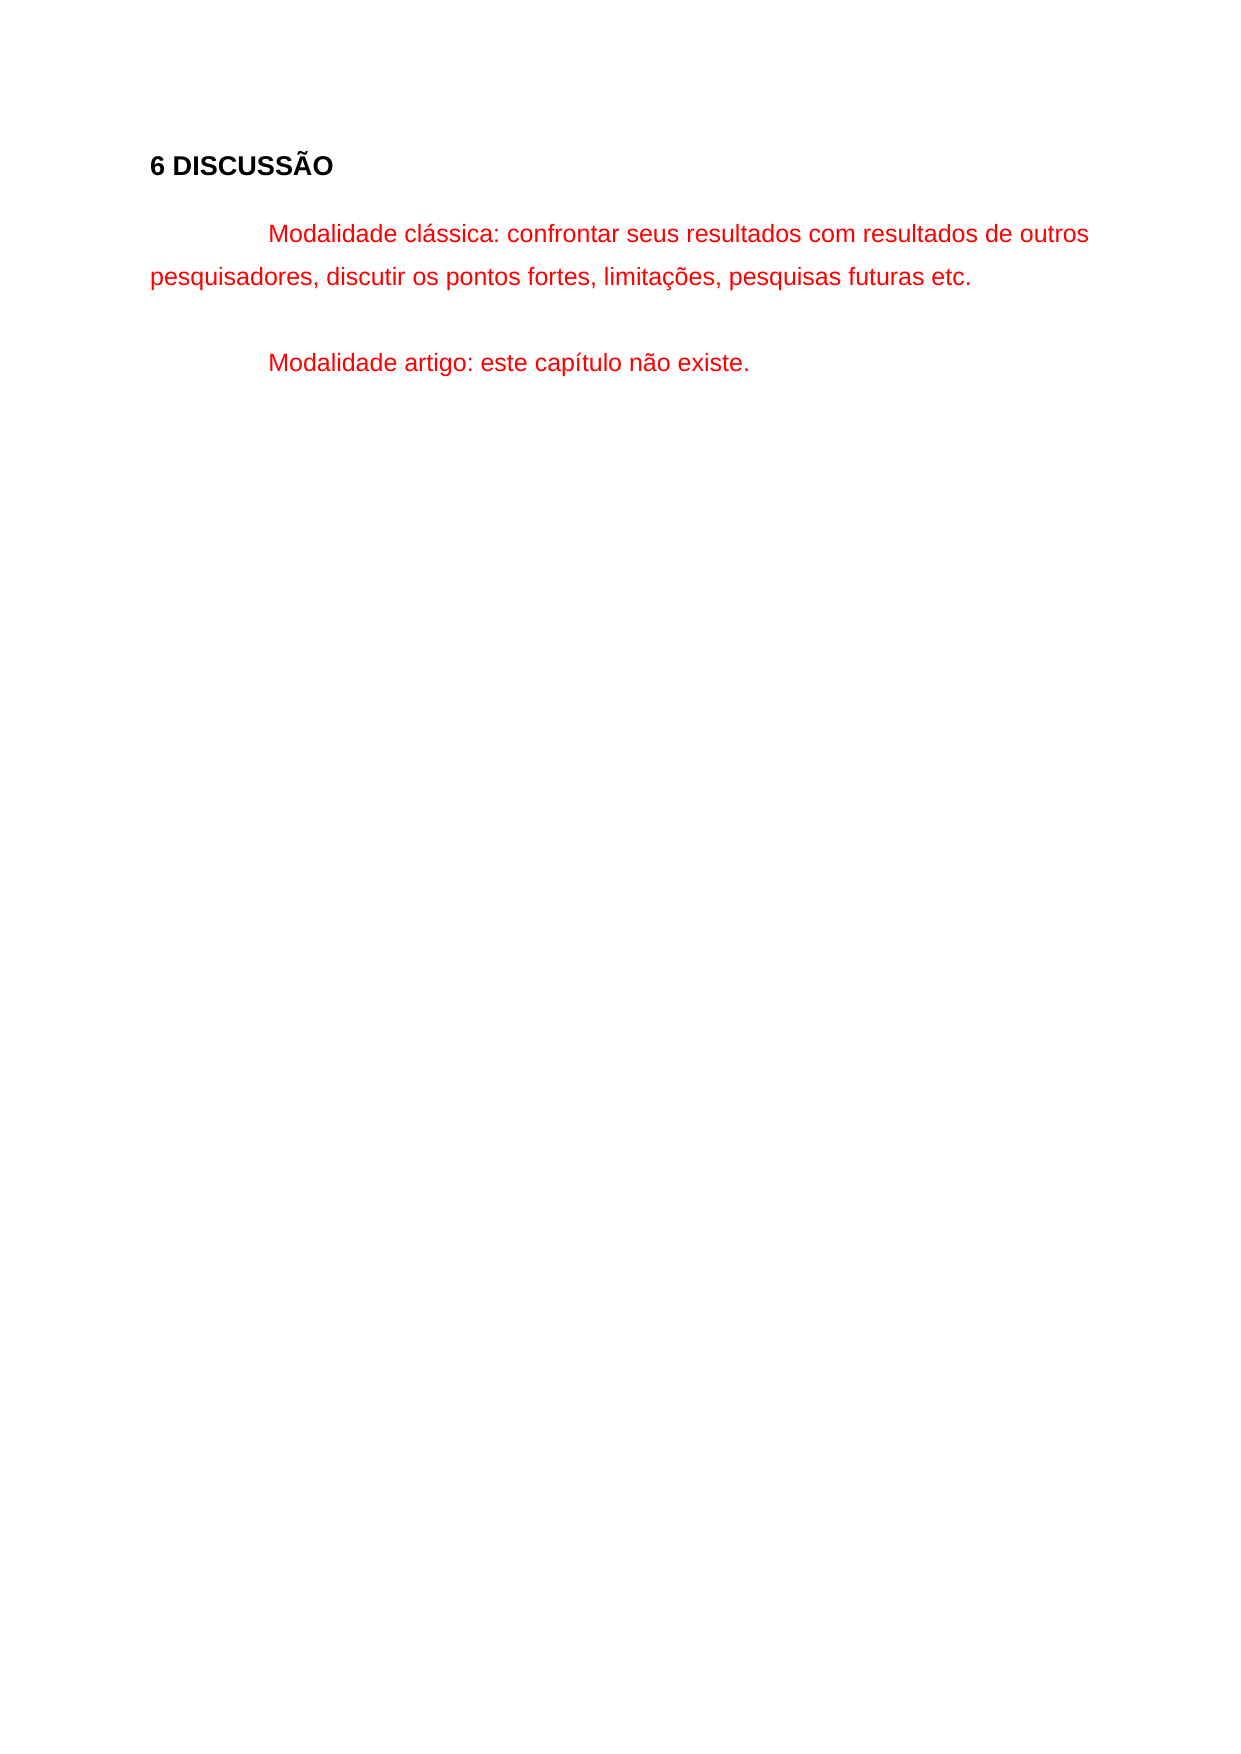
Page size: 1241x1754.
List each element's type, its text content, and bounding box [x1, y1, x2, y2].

text Modalidade clássica: confrontar seus resultados com resultados de outros pesquisadores, discutir os pontos fortes, limitações, pesquisas futuras etc. [150, 219, 1090, 291]
text 6 DISCUSSÃO [150, 150, 1090, 181]
text Modalidade artigo: este capítulo não existe. [150, 348, 1090, 377]
